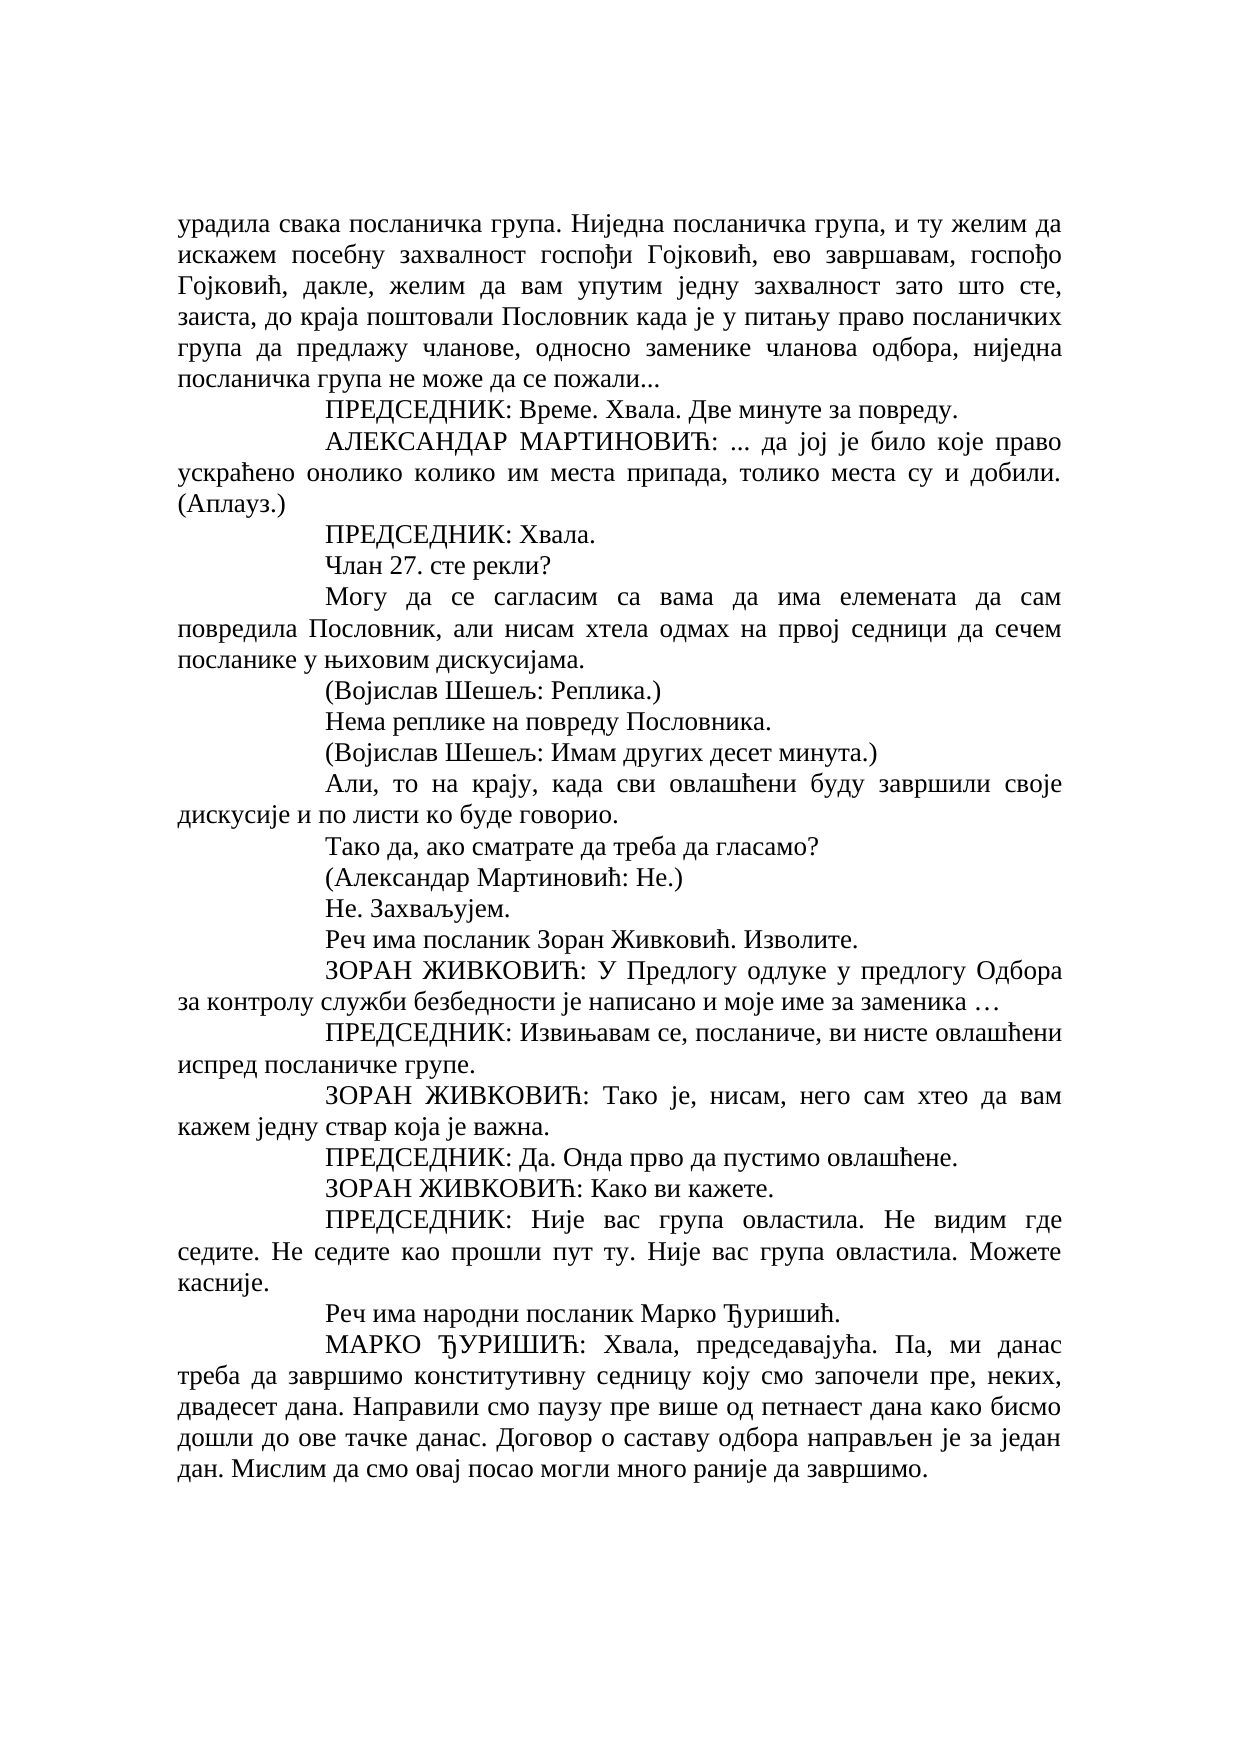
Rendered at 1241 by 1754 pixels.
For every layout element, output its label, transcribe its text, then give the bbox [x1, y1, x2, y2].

text Реч има посланик Зоран Живковић. Изволите. [177, 923, 1063, 954]
text Могу да се сагласим са вама да има елемената да сам повредила Пословник, али нисам хтела одмах на првој седници да сечем посланике у њиховим дискусијама. [177, 581, 1063, 674]
text Али, то на крају, када сви овлашћени буду завршили своје дискусије и по листи ко буде говорио. [177, 767, 1063, 830]
text (Александар Мартиновић: Не.) [177, 861, 1063, 892]
text Не. Захваљујем. [177, 892, 1063, 923]
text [177, 207, 1063, 394]
text ПРЕДСЕДНИК: Извињавам се, посланиче, ви нисте овлашћени испред посланичке групе. [177, 1017, 1063, 1079]
text Члан 27. сте рекли? [177, 549, 1063, 581]
text МАРКО ЂУРИШИЋ: Хвала, председавајућа. Па, ми данас треба да завршимо конститутивну седницу коју смо започели пре, неких, двадесет дана. Направили смо паузу пре више од петнаест дана како бисмо дошли до ове тачке данас. Договор о саставу одбора направљен је за један дан. Мислим да смо овај посао могли много раније да завршимо. [177, 1328, 1063, 1484]
text Нема реплике на повреду Пословника. [177, 705, 1063, 736]
text ЗОРАН ЖИВКОВИЋ: У Предлогу одлуке у предлогу Одбора за контролу служби безбедности је написано и моје име за заменика … [177, 954, 1063, 1017]
text (Војислав Шешељ: Имам других десет минута.) [177, 736, 1063, 767]
text ПРЕДСЕДНИК: Време. Хвала. Две минуте за повреду. [177, 394, 1063, 425]
text ПРЕДСЕДНИК: Није вас група овластила. Не видим где седите. Не седите као прошли пут ту. Није вас група овластила. Можете касније. [177, 1203, 1063, 1297]
text ПРЕДСЕДНИК: Да. Онда прво да пустимо овлашћене. [177, 1141, 1063, 1172]
text ЗОРАН ЖИВКОВИЋ: Тако је, нисам, него сам хтео да вам кажем једну ствар која је важна. [177, 1079, 1063, 1141]
text ПРЕДСЕДНИК: Хвала. [177, 518, 1063, 549]
text (Војислав Шешељ: Реплика.) [177, 674, 1063, 705]
text Реч има народни посланик Марко Ђуришић. [177, 1297, 1063, 1328]
text АЛЕКСАНДАР МАРТИНОВИЋ: ... да јој је било које право ускраћено онолико колико им места припада, толико места су и добили. (Аплауз.) [177, 425, 1063, 518]
text Тако да, ако сматрате да треба да гласамо? [177, 830, 1063, 861]
text ЗОРАН ЖИВКОВИЋ: Како ви кажете. [177, 1172, 1063, 1203]
